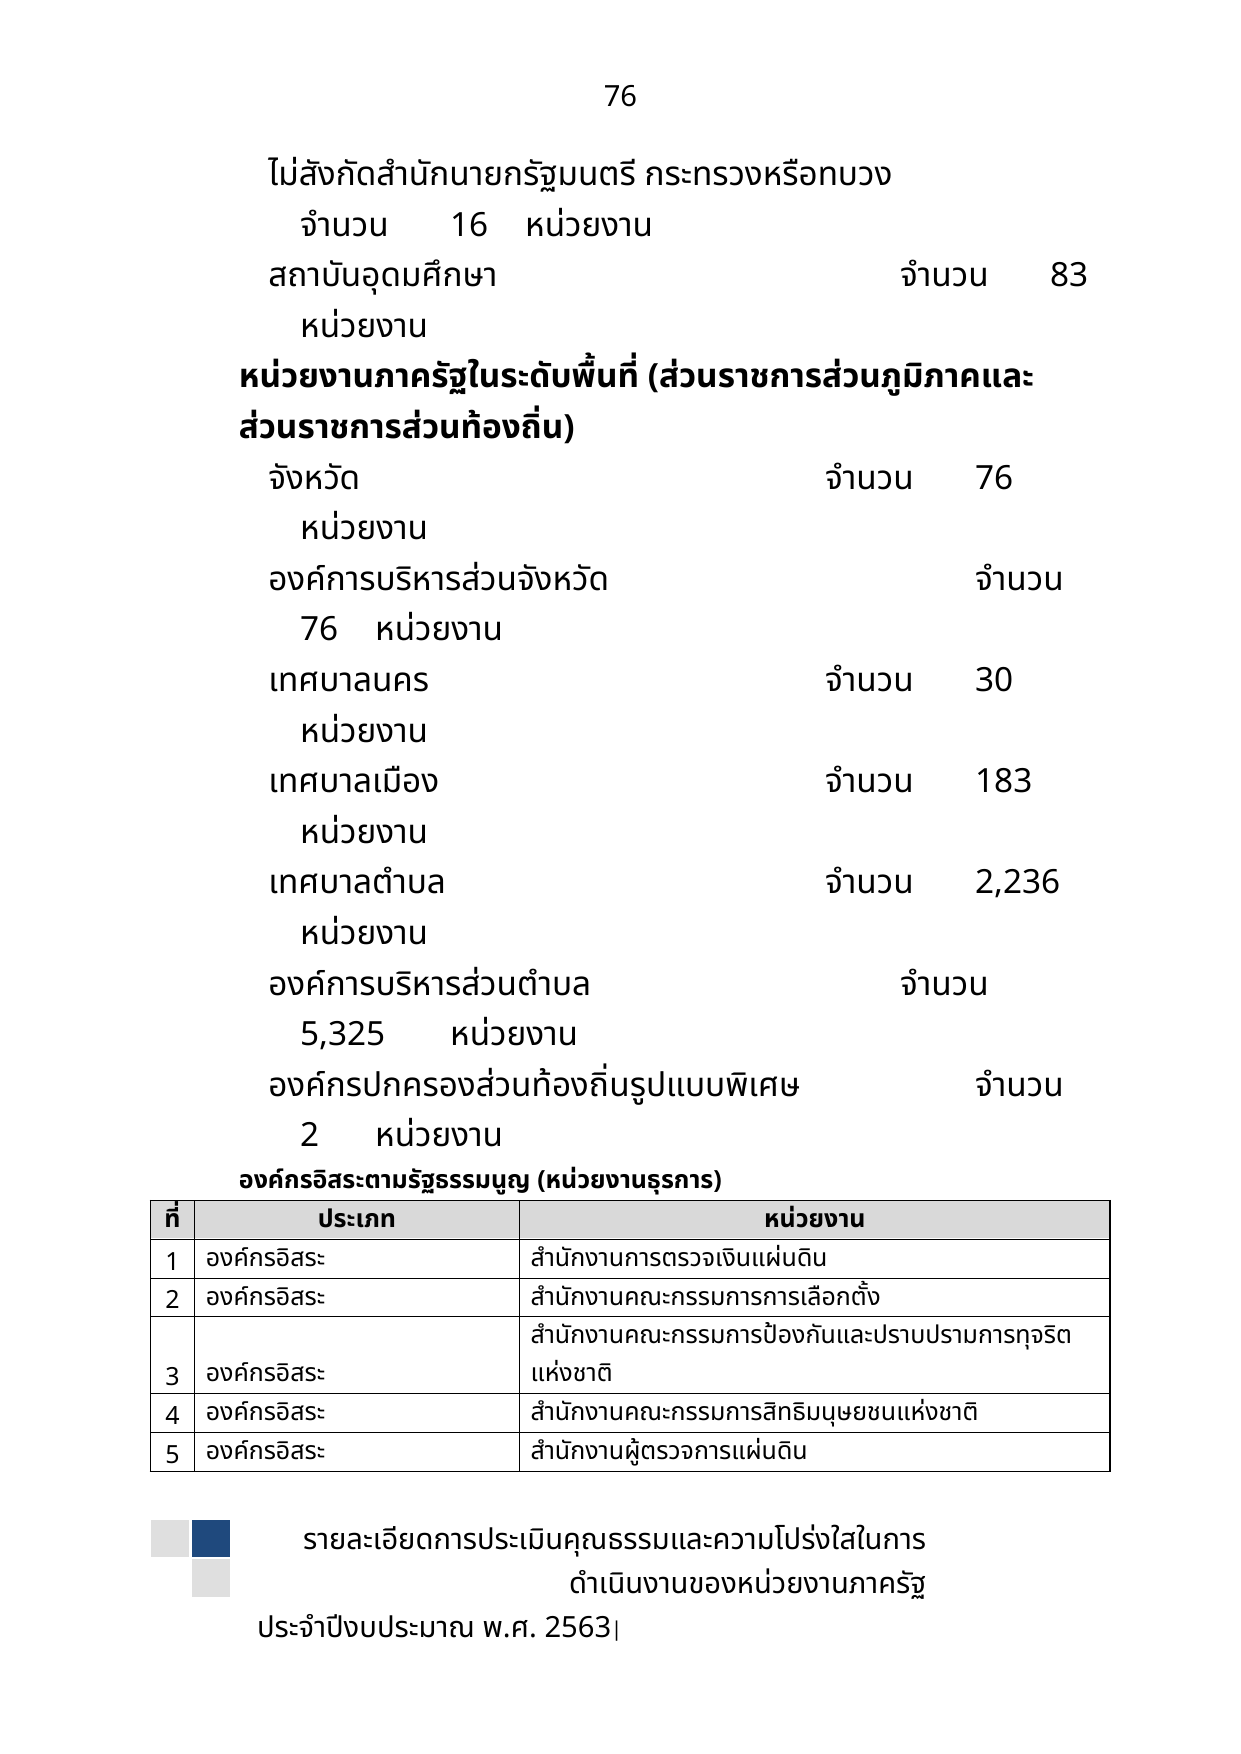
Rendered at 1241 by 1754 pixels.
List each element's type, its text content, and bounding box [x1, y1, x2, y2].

table_cell องค์กรอิสระ [195, 1317, 519, 1393]
list องค์การบริหารส่วนตำบล จำนวน 5,325 หน่วยงาน [239, 959, 1090, 1061]
table_cell 4 [151, 1394, 194, 1432]
table_cell องค์กรอิสระ [195, 1279, 519, 1316]
list สถาบันอุดมศึกษา จำนวน 83 หน่วยงาน [239, 251, 1090, 352]
table_cell 1 [151, 1240, 194, 1277]
table_header ที่ [151, 1201, 194, 1238]
table_cell สํานักงานคณะกรรมการสิทธิมนุษยชนแห่งชาติ [520, 1394, 1109, 1432]
table_cell สํานักงานคณะกรรมการการเลือกตั้ง [520, 1279, 1109, 1316]
table_cell 2 [151, 1279, 194, 1316]
table_cell องค์กรอิสระ [195, 1240, 519, 1277]
table_cell 5 [151, 1433, 194, 1471]
list จังหวัด จำนวน 76 หน่วยงาน [239, 453, 1090, 555]
list องค์กรอิสระตามรัฐธรรมนูญ (หน่วยงานธุรการ) [239, 1162, 1090, 1200]
list เทศบาลตำบล จำนวน 2,236 หน่วยงาน [239, 858, 1090, 959]
table_header หน่วยงาน [520, 1201, 1109, 1238]
table_cell สํานักงานผู้ตรวจการแผ่นดิน [520, 1433, 1109, 1471]
list องค์การบริหารส่วนจังหวัด จำนวน 76 หน่วยงาน [239, 555, 1090, 656]
list หน่วยงานภาครัฐในระดับพื้นที่ (ส่วนราชการส่วนภูมิภาคและส่วนราชการส่วนท้องถิ่น) [239, 352, 1090, 453]
table_cell 3 [151, 1317, 194, 1393]
list เทศบาลเมือง จำนวน 183 หน่วยงาน [239, 757, 1090, 858]
table_header ประเภท [195, 1201, 519, 1238]
list องค์กรปกครองส่วนท้องถิ่นรูปแบบพิเศษ จำนวน 2 หน่วยงาน [239, 1061, 1090, 1162]
table_cell องค์กรอิสระ [195, 1394, 519, 1432]
list เทศบาลนคร จำนวน 30 หน่วยงาน [239, 656, 1090, 757]
table_cell องค์กรอิสระ [195, 1433, 519, 1471]
list ไม่สังกัดสำนักนายกรัฐมนตรี กระทรวงหรือทบวง จำนวน 16 หน่วยงาน [239, 150, 1090, 251]
table_cell สํานักงานคณะกรรมการป้องกันและปราบปรามการทุจริตแห่งชาติ [520, 1317, 1109, 1393]
table_cell สํานักงานการตรวจเงินแผ่นดิน [520, 1240, 1109, 1277]
